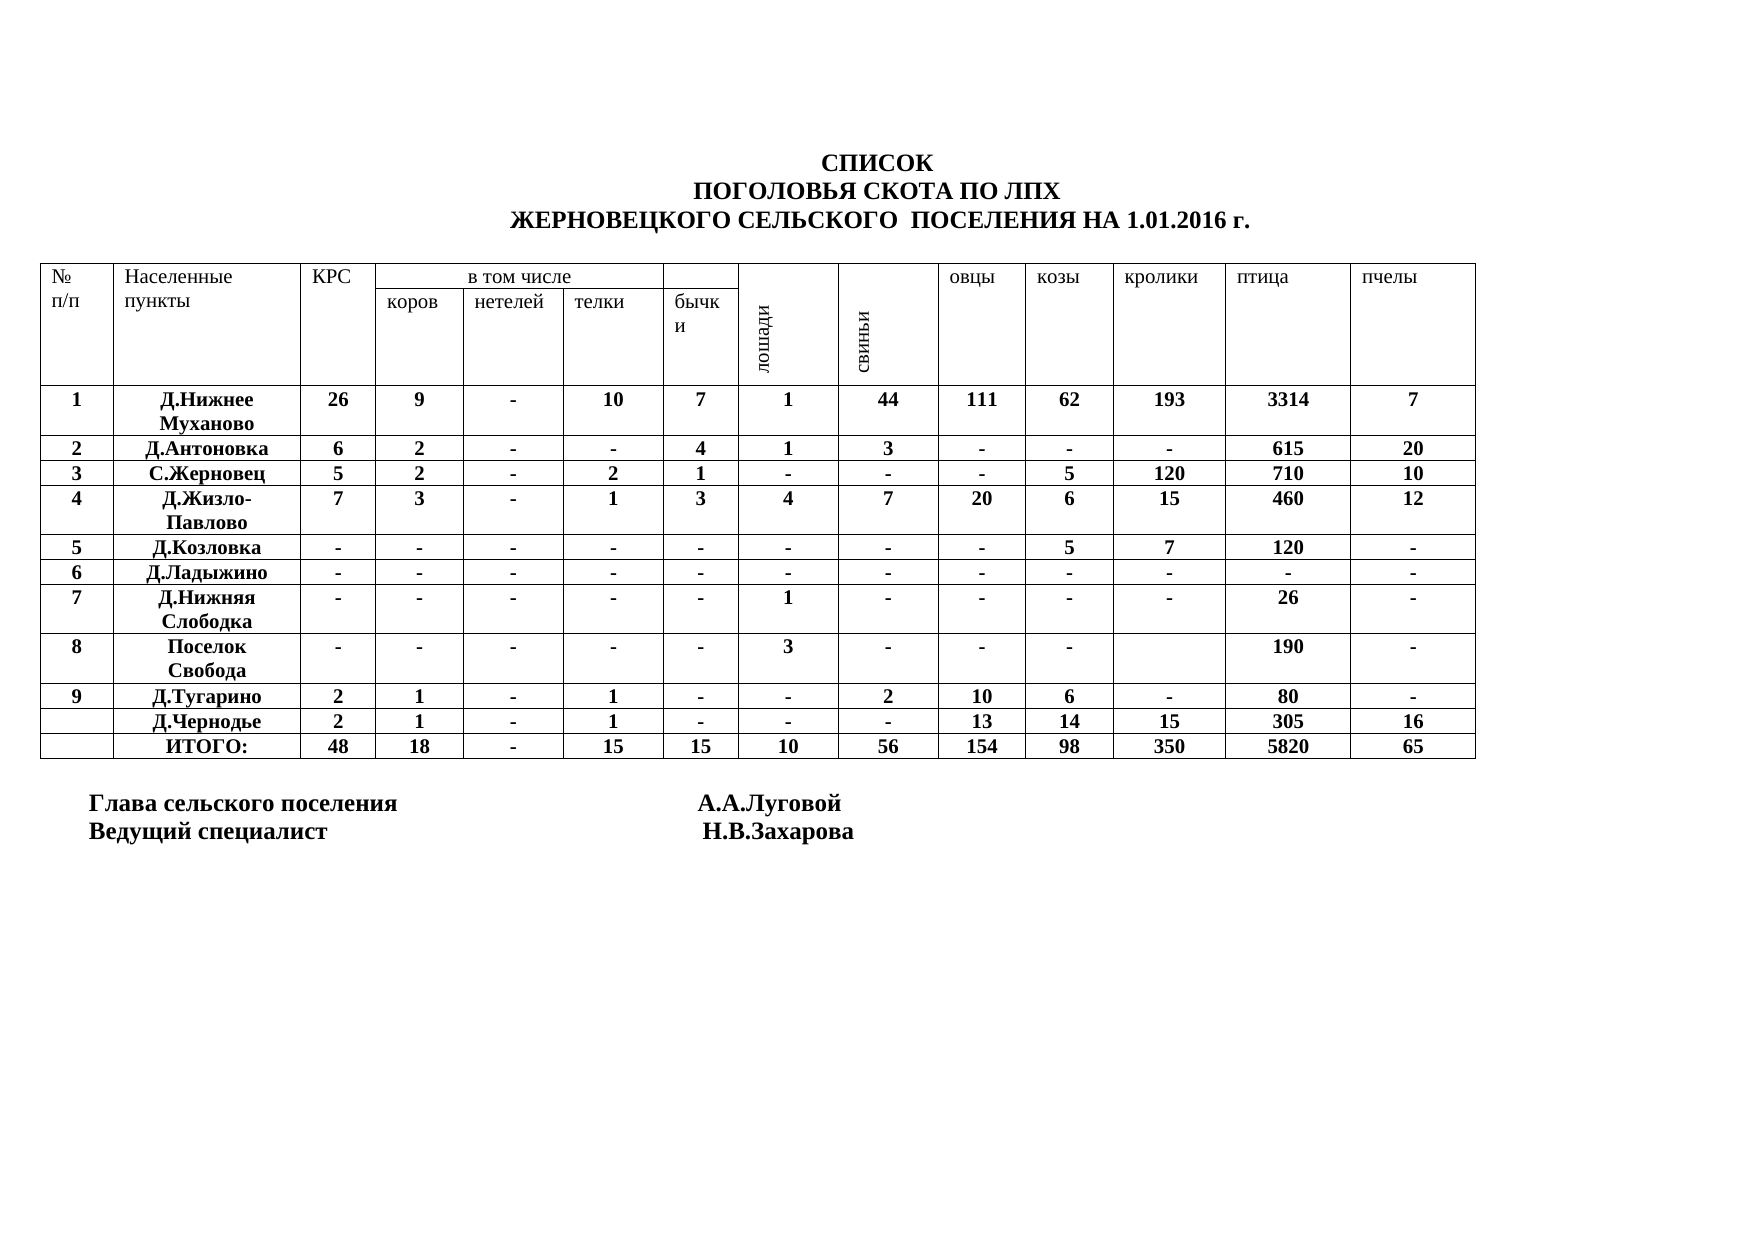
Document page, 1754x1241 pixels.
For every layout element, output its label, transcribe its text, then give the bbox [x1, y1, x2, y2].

table_cell 2 [376, 461, 463, 485]
table_cell 615 [1226, 436, 1350, 460]
table_cell 65 [1351, 734, 1475, 758]
table_cell 15 [1114, 709, 1225, 733]
table_cell 3 [376, 486, 463, 534]
table_cell 20 [939, 486, 1025, 534]
table_cell 1 [564, 709, 663, 733]
table_cell ИТОГО: [114, 734, 300, 758]
table_cell 350 [1114, 734, 1225, 758]
table_cell 7 [41, 585, 113, 633]
table_cell - [301, 560, 375, 584]
table_cell - [939, 535, 1025, 559]
table_cell Д.Нижнее Муханово [114, 386, 300, 434]
table_cell Д.Нижняя Слободка [114, 585, 300, 633]
table_cell 111 [939, 386, 1025, 434]
table_cell 14 [1026, 709, 1113, 733]
table_cell 56 [839, 734, 938, 758]
table_cell - [464, 386, 563, 434]
table_cell С.Жерновец [114, 461, 300, 485]
table_cell - [1026, 436, 1113, 460]
table_cell - [376, 535, 463, 559]
table_cell 7 [301, 486, 375, 534]
table_cell 3 [41, 461, 113, 485]
table_cell - [739, 709, 838, 733]
table_cell 1 [739, 436, 838, 460]
table_cell 120 [1226, 535, 1350, 559]
table_cell [1114, 634, 1225, 682]
table_cell 1 [739, 585, 838, 633]
table_cell 20 [1351, 436, 1475, 460]
table_cell - [664, 535, 738, 559]
table_cell Д.Ладыжино [114, 560, 300, 584]
table_cell 80 [1226, 684, 1350, 708]
table_cell - [564, 585, 663, 633]
table_cell 305 [1226, 709, 1350, 733]
table_cell - [464, 734, 563, 758]
table_cell Д.Жизло- Павлово [114, 486, 300, 534]
table_cell 7 [1351, 386, 1475, 434]
table_cell 98 [1026, 734, 1113, 758]
table_cell - [664, 585, 738, 633]
text ЖЕРНОВЕЦКОГО СЕЛЬСКОГО ПОСЕЛЕНИЯ НА 1.01.2016 г. [89, 205, 1665, 234]
table_header козы [1026, 264, 1113, 385]
table_cell - [564, 634, 663, 682]
table_cell 2 [376, 436, 463, 460]
table_cell 5 [1026, 535, 1113, 559]
table_cell [41, 734, 113, 758]
table_cell - [464, 461, 563, 485]
table_cell 193 [1114, 386, 1225, 434]
table_cell 15 [564, 734, 663, 758]
table_cell 2 [301, 709, 375, 733]
table_cell - [839, 535, 938, 559]
table_cell Д.Козловка [114, 535, 300, 559]
table_cell 10 [564, 386, 663, 434]
table_cell - [664, 634, 738, 682]
table_cell - [376, 634, 463, 682]
table_cell 16 [1351, 709, 1475, 733]
text Глава сельского поселения А.А.Луговой [89, 788, 1665, 816]
table_header КРС [301, 264, 375, 385]
table_cell - [564, 560, 663, 584]
table_cell 3 [839, 436, 938, 460]
table_cell 4 [41, 486, 113, 534]
table_cell 7 [1114, 535, 1225, 559]
table_cell 2 [839, 684, 938, 708]
table_cell - [301, 634, 375, 682]
table_cell - [1351, 585, 1475, 633]
table_cell 15 [664, 734, 738, 758]
table_cell - [739, 535, 838, 559]
table_header Населенные пункты [114, 264, 300, 385]
table_cell 460 [1226, 486, 1350, 534]
table_cell 13 [939, 709, 1025, 733]
table_header кролики [1114, 264, 1225, 385]
table_cell - [1351, 560, 1475, 584]
table_cell - [939, 436, 1025, 460]
table_cell - [464, 486, 563, 534]
table_cell 5820 [1226, 734, 1350, 758]
table_cell - [1114, 436, 1225, 460]
table_cell - [1026, 634, 1113, 682]
table_cell 3 [739, 634, 838, 682]
table_cell 15 [1114, 486, 1225, 534]
table_cell - [839, 709, 938, 733]
table_cell 1 [41, 386, 113, 434]
table_cell - [301, 585, 375, 633]
table_cell - [839, 585, 938, 633]
table_header № п/п [41, 264, 113, 385]
table_header [664, 264, 738, 288]
table_cell 4 [664, 436, 738, 460]
table_cell 2 [301, 684, 375, 708]
table_cell - [376, 585, 463, 633]
table_cell 1 [664, 461, 738, 485]
table_cell - [464, 436, 563, 460]
table_cell - [739, 461, 838, 485]
table_cell - [464, 585, 563, 633]
table_cell 9 [376, 386, 463, 434]
table_cell - [1026, 560, 1113, 584]
table_cell - [939, 634, 1025, 682]
table_cell - [464, 684, 563, 708]
table_cell - [301, 535, 375, 559]
table_cell - [1226, 560, 1350, 584]
table_cell 7 [664, 386, 738, 434]
table_cell - [839, 634, 938, 682]
table_cell 10 [1351, 461, 1475, 485]
table_header птица [1226, 264, 1350, 385]
table_cell 8 [41, 634, 113, 682]
table_cell - [464, 535, 563, 559]
table_cell 6 [301, 436, 375, 460]
table_cell Д.Антоновка [114, 436, 300, 460]
table_cell - [1026, 585, 1113, 633]
table_cell 1 [564, 684, 663, 708]
table_cell - [464, 560, 563, 584]
table_cell - [939, 560, 1025, 584]
table_cell коров [376, 289, 463, 385]
table_header овцы [939, 264, 1025, 385]
table_cell 2 [564, 461, 663, 485]
table_cell - [739, 560, 838, 584]
table_cell 48 [301, 734, 375, 758]
table_cell 190 [1226, 634, 1350, 682]
table_cell 10 [739, 734, 838, 758]
table_cell 3 [664, 486, 738, 534]
table_cell 4 [739, 486, 838, 534]
table_cell 18 [376, 734, 463, 758]
table_cell 120 [1114, 461, 1225, 485]
text Ведущий специалист Н.В.Захарова [89, 816, 1665, 845]
text СПИСОК [89, 148, 1665, 176]
table_cell 10 [939, 684, 1025, 708]
table_header лошади [739, 264, 838, 385]
table_cell 62 [1026, 386, 1113, 434]
table_cell - [1114, 585, 1225, 633]
table_cell 2 [41, 436, 113, 460]
table_cell 1 [564, 486, 663, 534]
table_cell - [376, 560, 463, 584]
table_cell - [564, 436, 663, 460]
table_cell - [464, 634, 563, 682]
table_cell 6 [1026, 486, 1113, 534]
table_cell 6 [41, 560, 113, 584]
table_cell - [664, 684, 738, 708]
table_cell Поселок Свобода [114, 634, 300, 682]
table_cell 12 [1351, 486, 1475, 534]
table_cell - [1351, 684, 1475, 708]
table_cell 710 [1226, 461, 1350, 485]
table_cell - [839, 461, 938, 485]
table_cell 26 [1226, 585, 1350, 633]
table_cell 44 [839, 386, 938, 434]
table_header свиньи [839, 264, 938, 385]
table_cell - [739, 684, 838, 708]
table_cell 7 [839, 486, 938, 534]
table_cell 1 [739, 386, 838, 434]
table_cell 154 [939, 734, 1025, 758]
table_cell - [664, 709, 738, 733]
table_cell 3314 [1226, 386, 1350, 434]
table_cell Д.Тугарино [114, 684, 300, 708]
table_cell 9 [41, 684, 113, 708]
table_cell 1 [376, 684, 463, 708]
table_cell нетелей [464, 289, 563, 385]
table_cell Д.Чернодье [114, 709, 300, 733]
table_cell - [1114, 560, 1225, 584]
table_cell [41, 709, 113, 733]
table_cell - [1114, 684, 1225, 708]
table_cell 5 [41, 535, 113, 559]
table_cell 6 [1026, 684, 1113, 708]
table_cell - [939, 585, 1025, 633]
table_cell телки [564, 289, 663, 385]
table_cell - [939, 461, 1025, 485]
table_cell - [664, 560, 738, 584]
text ПОГОЛОВЬЯ СКОТА ПО ЛПХ [89, 176, 1665, 205]
table_cell - [564, 535, 663, 559]
table_cell 5 [301, 461, 375, 485]
table_cell 5 [1026, 461, 1113, 485]
table_cell - [464, 709, 563, 733]
table_cell бычки [664, 289, 738, 385]
table_cell 1 [376, 709, 463, 733]
table_header в том числе [376, 264, 663, 288]
table_cell - [839, 560, 938, 584]
table_cell 26 [301, 386, 375, 434]
table_header пчелы [1351, 264, 1475, 385]
table_cell - [1351, 634, 1475, 682]
table_cell - [1351, 535, 1475, 559]
